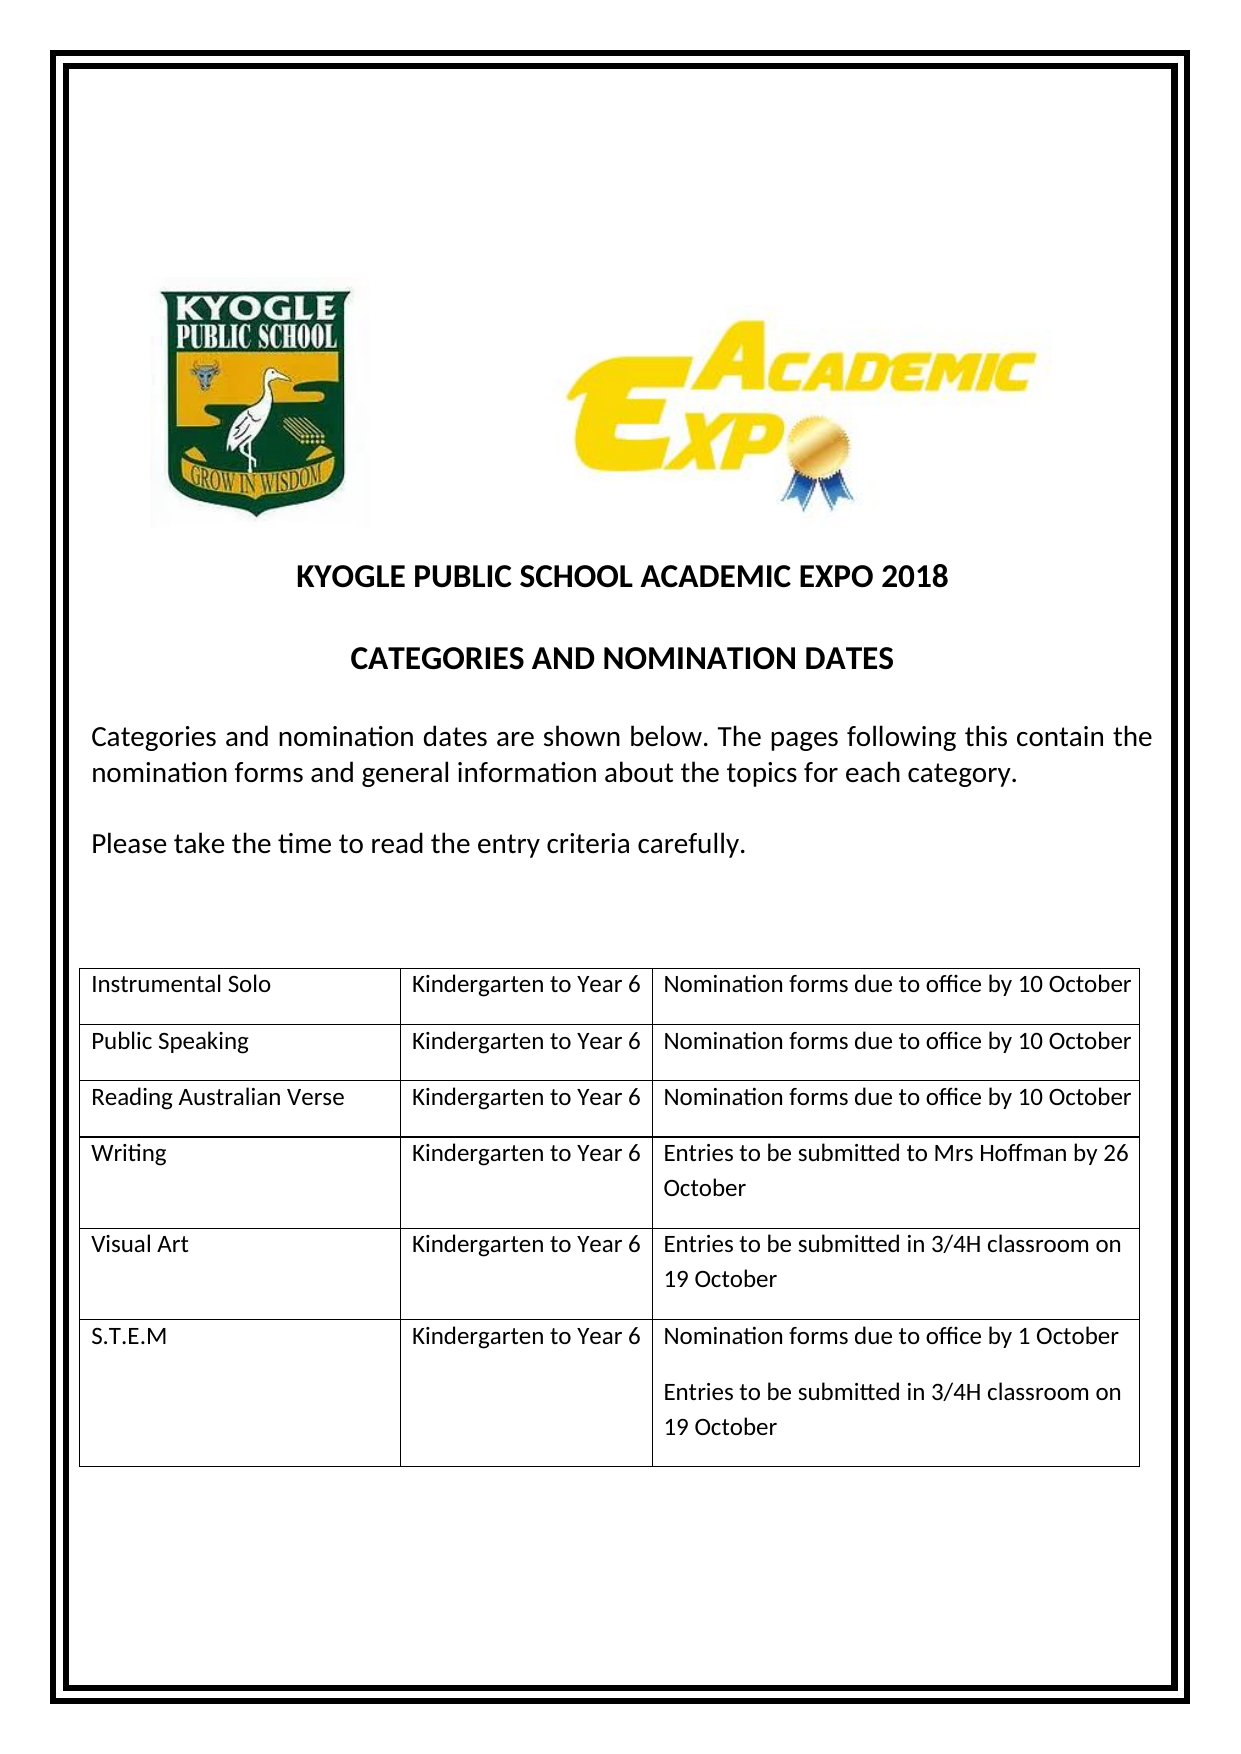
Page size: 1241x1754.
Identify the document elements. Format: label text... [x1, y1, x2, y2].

picture [551, 305, 1052, 528]
table_cell Kindergarten to Year 6 [401, 1229, 652, 1319]
table_cell Writing [80, 1138, 400, 1228]
text Please take the time to read the entry criteria carefully. [91, 825, 1154, 861]
picture [150, 277, 371, 528]
table_cell Nomination forms due to office by 10 October [653, 1081, 1139, 1136]
table_header Kindergarten to Year 6 [401, 969, 652, 1024]
table_cell Kindergarten to Year 6 [401, 1081, 652, 1136]
table_cell S.T.E.M [80, 1320, 400, 1466]
table_cell Entries to be submitted in 3/4H classroom on 19 October [653, 1229, 1139, 1319]
table_cell Kindergarten to Year 6 [401, 1320, 652, 1466]
table_header Nomination forms due to office by 10 October [653, 969, 1139, 1024]
table_cell Nomination forms due to office by 10 October [653, 1025, 1139, 1080]
table_cell Visual Art [80, 1229, 400, 1319]
table_cell Public Speaking [80, 1025, 400, 1080]
table_cell Entries to be submitted to Mrs Hoffman by 26 October [653, 1138, 1139, 1228]
text KYOGLE PUBLIC SCHOOL ACADEMIC EXPO 2018 [91, 555, 1154, 596]
table_cell Nomination forms due to office by 1 October Entries to be submitted in 3/4H classroom on 19 October [653, 1320, 1139, 1466]
table_cell Kindergarten to Year 6 [401, 1138, 652, 1228]
table_cell Kindergarten to Year 6 [401, 1025, 652, 1080]
text CATEGORIES AND NOMINATION DATES [91, 637, 1154, 677]
text Categories and nomination dates are shown below. The pages following this contain the nomination forms and general information about the topics for each category. [91, 718, 1154, 789]
table_header Instrumental Solo [80, 969, 400, 1024]
table_cell Reading Australian Verse [80, 1081, 400, 1136]
